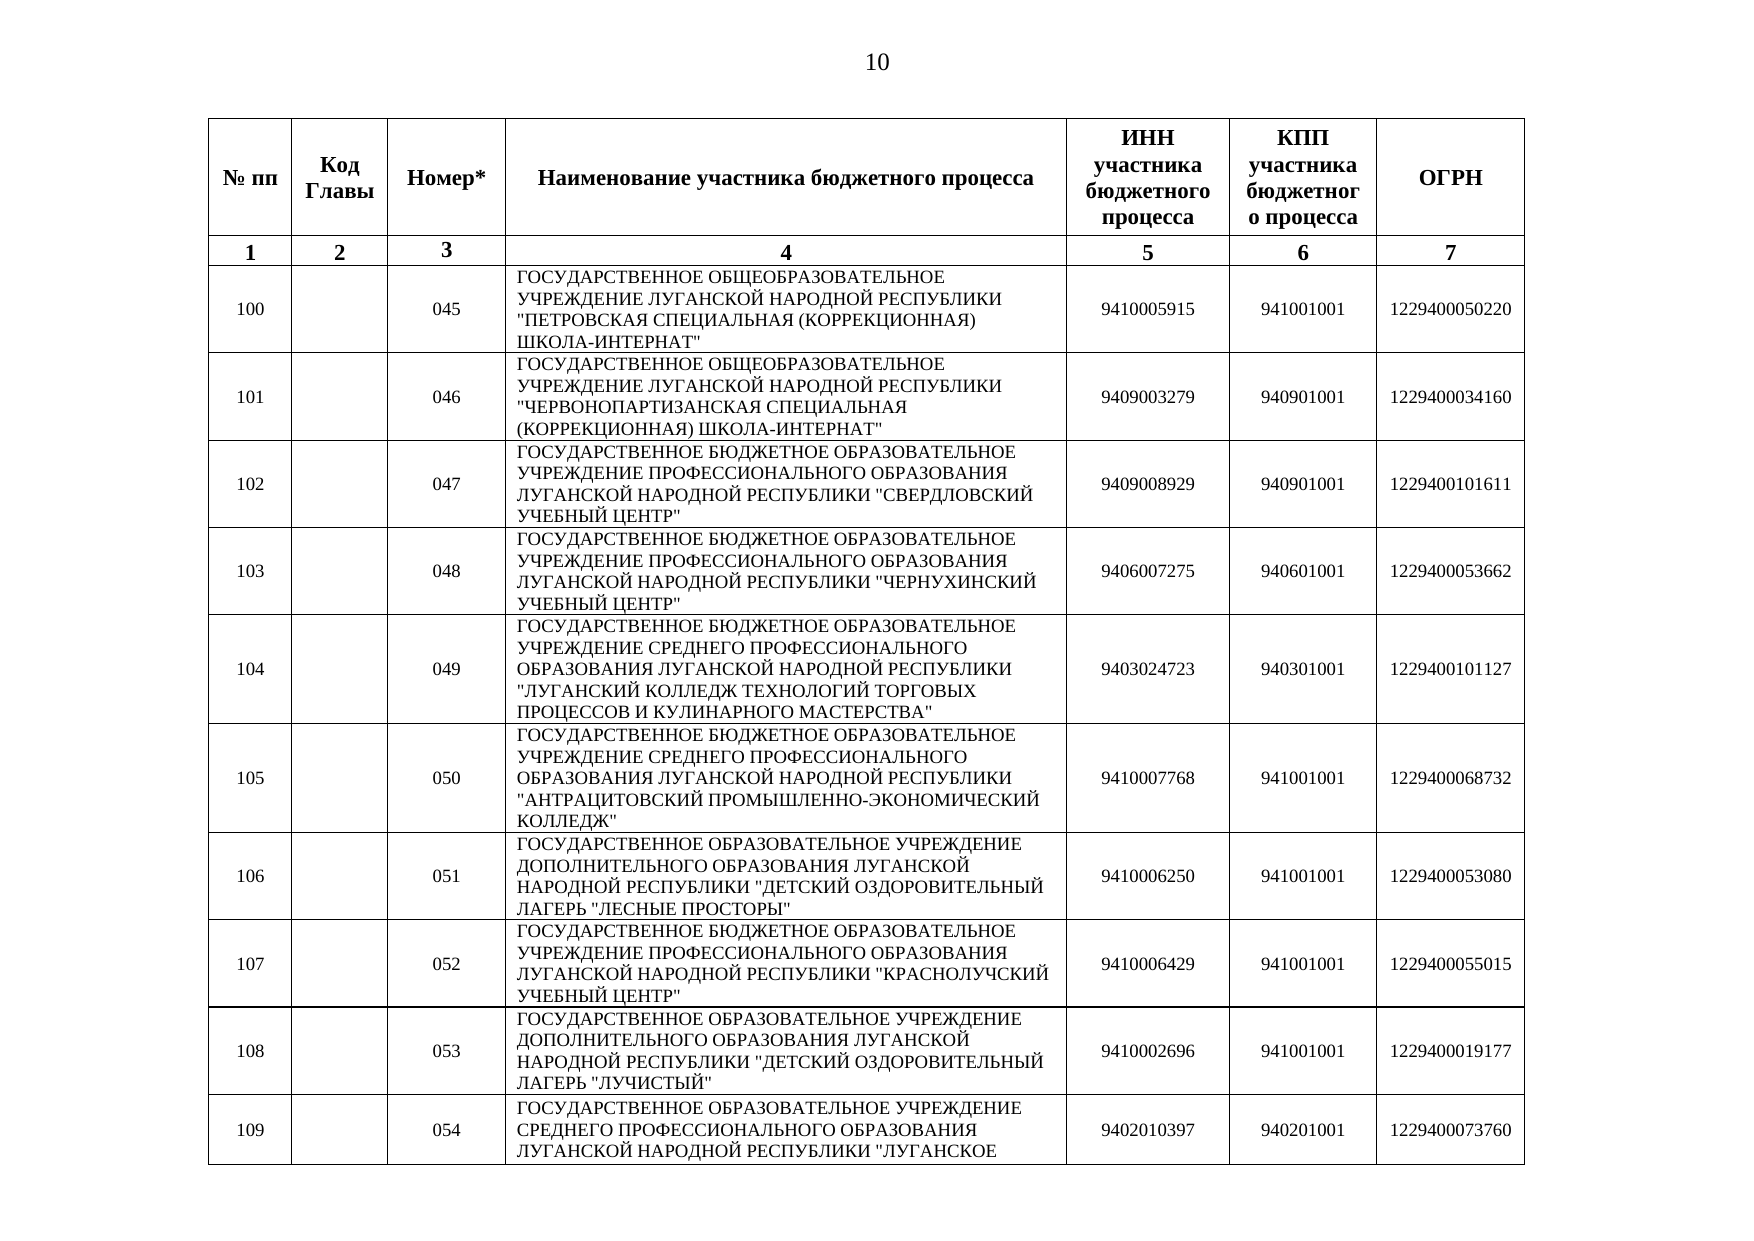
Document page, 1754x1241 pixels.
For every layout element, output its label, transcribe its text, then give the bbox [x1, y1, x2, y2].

table_cell 1229400050220 [1377, 266, 1524, 352]
table_cell ГОСУДАРСТВЕННОЕ ОБРАЗОВАТЕЛЬНОЕ УЧРЕЖДЕНИЕ ДОПОЛНИТЕЛЬНОГО ОБРАЗОВАНИЯ ЛУГАНСКОЙ НАРОДНОЙ РЕСПУБЛИКИ "ДЕТСКИЙ ОЗДОРОВИТЕЛЬНЫЙ ЛАГЕРЬ "ЛУЧИСТЫЙ" [506, 1008, 1066, 1094]
table_cell 049 [388, 615, 505, 723]
table_cell ГОСУДАРСТВЕННОЕ ОБРАЗОВАТЕЛЬНОЕ УЧРЕЖДЕНИЕ ДОПОЛНИТЕЛЬНОГО ОБРАЗОВАНИЯ ЛУГАНСКОЙ НАРОДНОЙ РЕСПУБЛИКИ "ДЕТСКИЙ ОЗДОРОВИТЕЛЬНЫЙ ЛАГЕРЬ "ЛЕСНЫЕ ПРОСТОРЫ" [506, 833, 1066, 919]
table_cell [292, 920, 387, 1006]
table_cell 9409008929 [1067, 441, 1229, 527]
table_cell [292, 353, 387, 439]
table_cell [292, 833, 387, 919]
table_cell 9410002696 [1067, 1008, 1229, 1094]
table_cell 9410007768 [1067, 724, 1229, 832]
table_cell 940901001 [1230, 441, 1376, 527]
table_cell 051 [388, 833, 505, 919]
table_cell 045 [388, 266, 505, 352]
table_cell 108 [209, 1008, 291, 1094]
table_cell 106 [209, 833, 291, 919]
table_cell 100 [209, 266, 291, 352]
table_cell 9402010397 [1067, 1095, 1229, 1164]
table_cell 052 [388, 920, 505, 1006]
table_cell 1229400055015 [1377, 920, 1524, 1006]
table_cell 053 [388, 1008, 505, 1094]
table_cell 1229400101611 [1377, 441, 1524, 527]
table_cell 9403024723 [1067, 615, 1229, 723]
table_cell 940201001 [1230, 1095, 1376, 1164]
table_cell 9409003279 [1067, 353, 1229, 439]
table_cell 9410006429 [1067, 920, 1229, 1006]
table_cell 941001001 [1230, 1008, 1376, 1094]
table_cell 054 [388, 1095, 505, 1164]
table_cell 6 [1230, 236, 1376, 265]
table_cell 1229400053662 [1377, 528, 1524, 614]
table_cell 9406007275 [1067, 528, 1229, 614]
table_cell 9410005915 [1067, 266, 1229, 352]
table_cell 7 [1377, 236, 1524, 265]
table_cell ГОСУДАРСТВЕННОЕ БЮДЖЕТНОЕ ОБРАЗОВАТЕЛЬНОЕ УЧРЕЖДЕНИЕ ПРОФЕССИОНАЛЬНОГО ОБРАЗОВАНИЯ ЛУГАНСКОЙ НАРОДНОЙ РЕСПУБЛИКИ "КРАСНОЛУЧСКИЙ УЧЕБНЫЙ ЦЕНТР" [506, 920, 1066, 1006]
table_cell [292, 1008, 387, 1094]
table_cell 101 [209, 353, 291, 439]
table_cell 940301001 [1230, 615, 1376, 723]
table_cell 2 [292, 236, 387, 265]
table_cell 1229400019177 [1377, 1008, 1524, 1094]
table_cell ГОСУДАРСТВЕННОЕ БЮДЖЕТНОЕ ОБРАЗОВАТЕЛЬНОЕ УЧРЕЖДЕНИЕ СРЕДНЕГО ПРОФЕССИОНАЛЬНОГО ОБРАЗОВАНИЯ ЛУГАНСКОЙ НАРОДНОЙ РЕСПУБЛИКИ "ЛУГАНСКИЙ КОЛЛЕДЖ ТЕХНОЛОГИЙ ТОРГОВЫХ ПРОЦЕССОВ И КУЛИНАРНОГО МАСТЕРСТВА" [506, 615, 1066, 723]
table_cell 1 [209, 236, 291, 265]
table_header № пп [209, 119, 291, 235]
table_cell 102 [209, 441, 291, 527]
table_cell 109 [209, 1095, 291, 1164]
table_header Номер* [388, 119, 505, 235]
table_cell 9410006250 [1067, 833, 1229, 919]
table_cell 1229400073760 [1377, 1095, 1524, 1164]
table_cell ГОСУДАРСТВЕННОЕ ОБЩЕОБРАЗОВАТЕЛЬНОЕ УЧРЕЖДЕНИЕ ЛУГАНСКОЙ НАРОДНОЙ РЕСПУБЛИКИ "ПЕТРОВСКАЯ СПЕЦИАЛЬНАЯ (КОРРЕКЦИОННАЯ) ШКОЛА-ИНТЕРНАТ" [506, 266, 1066, 352]
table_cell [506, 1095, 1066, 1164]
table_cell 105 [209, 724, 291, 832]
table_cell [292, 615, 387, 723]
table_cell 050 [388, 724, 505, 832]
table_cell [292, 1095, 387, 1164]
table_cell 941001001 [1230, 266, 1376, 352]
table_cell ГОСУДАРСТВЕННОЕ ОБЩЕОБРАЗОВАТЕЛЬНОЕ УЧРЕЖДЕНИЕ ЛУГАНСКОЙ НАРОДНОЙ РЕСПУБЛИКИ "ЧЕРВОНОПАРТИЗАНСКАЯ СПЕЦИАЛЬНАЯ (КОРРЕКЦИОННАЯ) ШКОЛА-ИНТЕРНАТ" [506, 353, 1066, 439]
table_cell ГОСУДАРСТВЕННОЕ БЮДЖЕТНОЕ ОБРАЗОВАТЕЛЬНОЕ УЧРЕЖДЕНИЕ ПРОФЕССИОНАЛЬНОГО ОБРАЗОВАНИЯ ЛУГАНСКОЙ НАРОДНОЙ РЕСПУБЛИКИ "ЧЕРНУХИНСКИЙ УЧЕБНЫЙ ЦЕНТР" [506, 528, 1066, 614]
table_cell ГОСУДАРСТВЕННОЕ БЮДЖЕТНОЕ ОБРАЗОВАТЕЛЬНОЕ УЧРЕЖДЕНИЕ ПРОФЕССИОНАЛЬНОГО ОБРАЗОВАНИЯ ЛУГАНСКОЙ НАРОДНОЙ РЕСПУБЛИКИ "СВЕРДЛОВСКИЙ УЧЕБНЫЙ ЦЕНТР" [506, 441, 1066, 527]
table_header КПП участника бюджетного процесса [1230, 119, 1376, 235]
table_cell 940601001 [1230, 528, 1376, 614]
table_cell [292, 724, 387, 832]
table_cell 940901001 [1230, 353, 1376, 439]
table_cell 1229400068732 [1377, 724, 1524, 832]
table_cell 4 [506, 236, 1066, 265]
table_cell 048 [388, 528, 505, 614]
table_cell 941001001 [1230, 833, 1376, 919]
table_cell ГОСУДАРСТВЕННОЕ БЮДЖЕТНОЕ ОБРАЗОВАТЕЛЬНОЕ УЧРЕЖДЕНИЕ СРЕДНЕГО ПРОФЕССИОНАЛЬНОГО ОБРАЗОВАНИЯ ЛУГАНСКОЙ НАРОДНОЙ РЕСПУБЛИКИ "АНТРАЦИТОВСКИЙ ПРОМЫШЛЕННО-ЭКОНОМИЧЕСКИЙ КОЛЛЕДЖ" [506, 724, 1066, 832]
table_header Код Главы [292, 119, 387, 235]
table_cell 103 [209, 528, 291, 614]
table_cell 941001001 [1230, 724, 1376, 832]
table_cell 1229400034160 [1377, 353, 1524, 439]
table_cell 941001001 [1230, 920, 1376, 1006]
table_cell 047 [388, 441, 505, 527]
table_cell 107 [209, 920, 291, 1006]
table_header Наименование участника бюджетного процесса [506, 119, 1066, 235]
table_header ИНН участника бюджетного процесса [1067, 119, 1229, 235]
table_cell 046 [388, 353, 505, 439]
table_cell [292, 441, 387, 527]
table_cell [292, 528, 387, 614]
table_cell 104 [209, 615, 291, 723]
table_cell 1229400053080 [1377, 833, 1524, 919]
table_header ОГРН [1377, 119, 1524, 235]
table_cell [292, 266, 387, 352]
table_cell 5 [1067, 236, 1229, 265]
table_cell 3 [388, 236, 505, 265]
table_cell 1229400101127 [1377, 615, 1524, 723]
